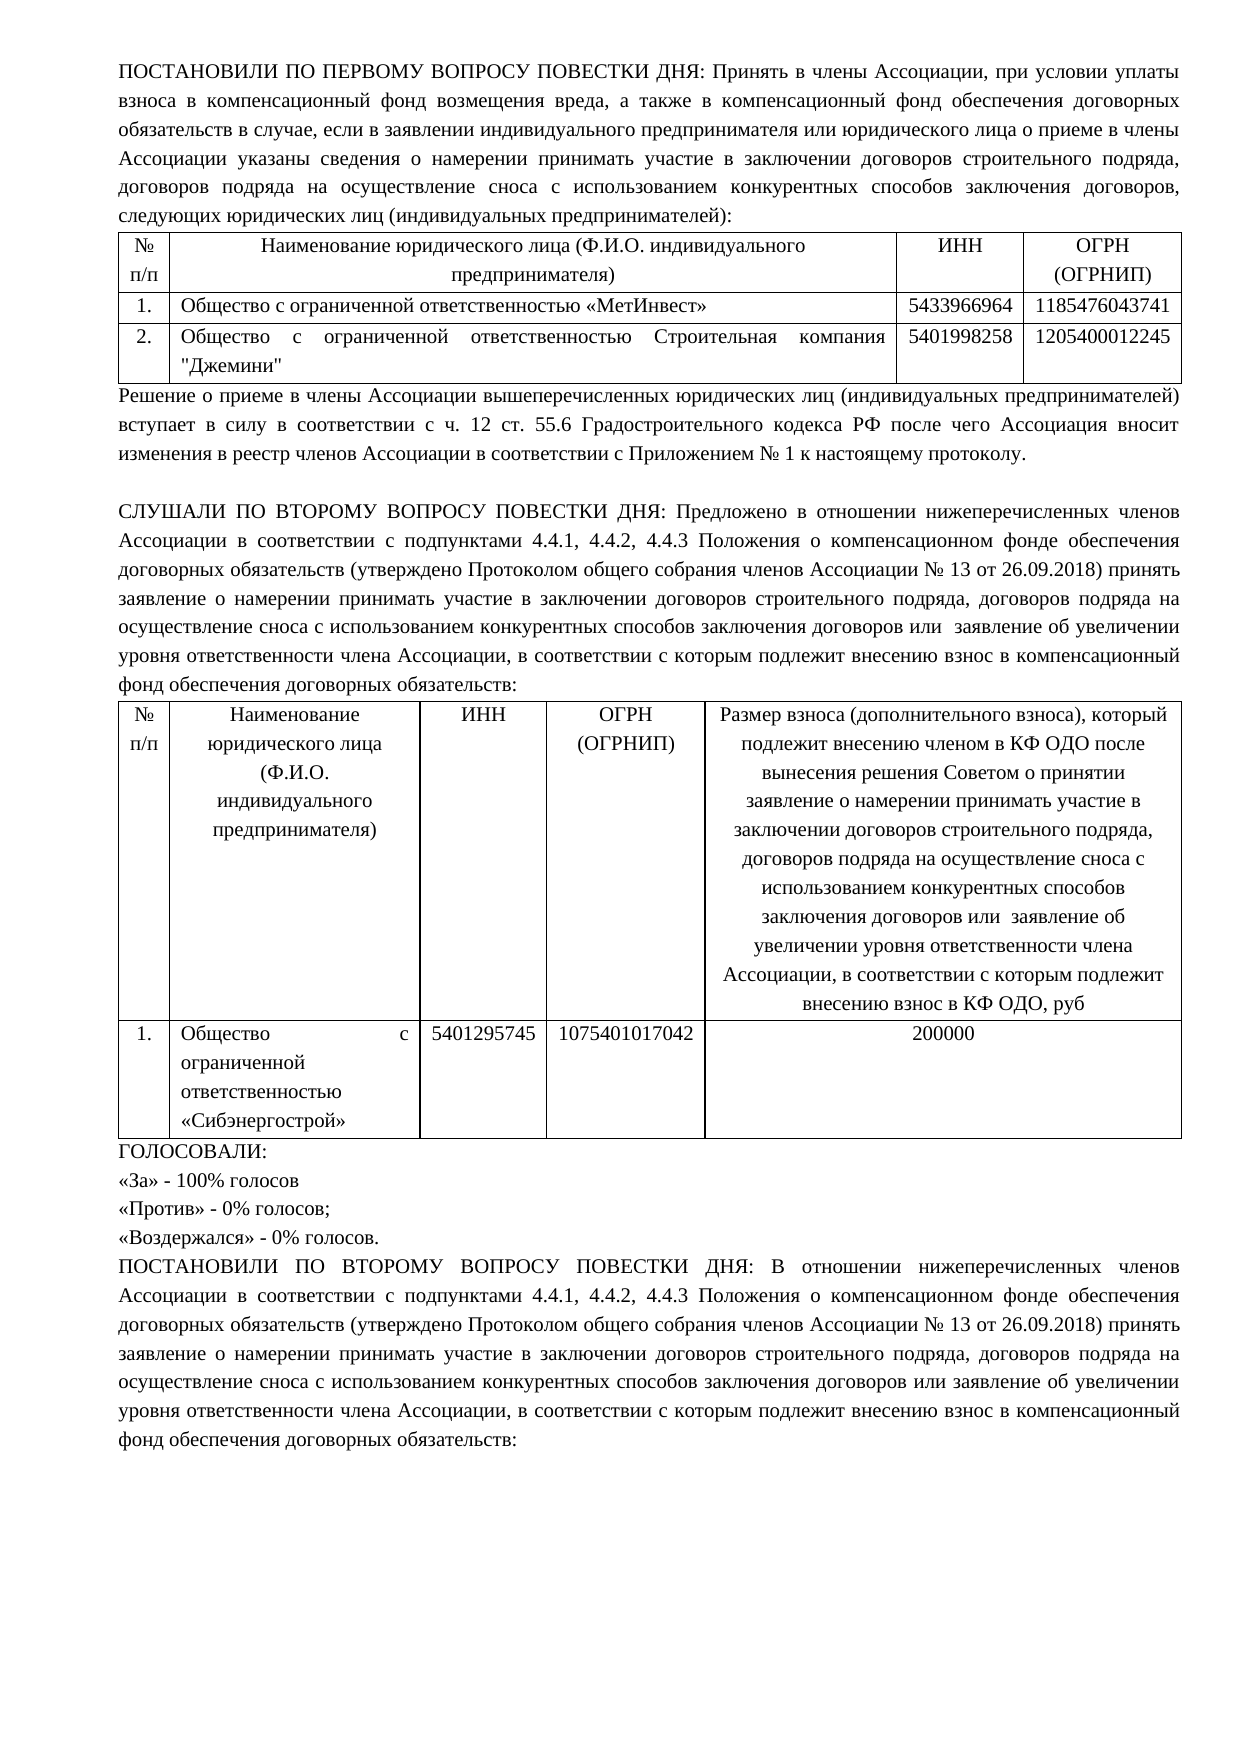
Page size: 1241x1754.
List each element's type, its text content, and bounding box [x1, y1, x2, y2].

table_cell 1075401017042 [547, 1021, 704, 1138]
table_cell 1. [119, 1021, 169, 1138]
table_cell 200000 [706, 1021, 1181, 1138]
text Решение о приеме в члены Ассоциации вышеперечисленных юридических лиц (индивидуальных предпринимателей) вступает в силу в соответствии с ч. 12 ст. 55.6 Градостроительного кодекса РФ после чего Ассоциация вносит изменения в реестр членов Ассоциации в соответствии с Приложением № 1 к настоящему протоколу. [118, 384, 1181, 465]
table_header Наименование юридического лица (Ф.И.О. индивидуального предпринимателя) [170, 233, 896, 292]
text «Воздержался» - 0% голосов. [118, 1225, 1181, 1249]
table_header ОГРН (ОГРНИП) [547, 702, 704, 1020]
table_header ИНН [897, 233, 1023, 292]
table_cell Общество с ограниченной ответственностью «Сибэнергострой» [170, 1021, 419, 1138]
table_cell 5401998258 [897, 324, 1023, 382]
table_header ОГРН (ОГРНИП) [1024, 233, 1181, 292]
table_header Размер взноса (дополнительного взноса), который подлежит внесению членом в КФ ОДО после вынесения решения Советом о принятии заявление о намерении принимать участие в заключении договоров строительного подряда, договоров подряда на осуществление сноса с использованием конкурентных способов заключения договоров или заявление об увеличении уровня ответственности члена Ассоциации, в соответствии с которым подлежит внесению взнос в КФ ОДО, руб [706, 702, 1181, 1020]
table_cell 1185476043741 [1024, 293, 1181, 323]
table_cell 5401295745 [421, 1021, 546, 1138]
table_header ИНН [421, 702, 546, 1020]
table_cell Общество с ограниченной ответственностью «МетИнвест» [170, 293, 896, 323]
table_cell 1. [119, 293, 169, 323]
text ПОСТАНОВИЛИ ПО ПЕРВОМУ ВОПРОСУ ПОВЕСТКИ ДНЯ: Принять в члены Ассоциации, при условии уплаты взноса в компенсационный фонд возмещения вреда, а также в компенсационный фонд обеспечения договорных обязательств в случае, если в заявлении индивидуального предпринимателя или юридического лица о приеме в члены Ассоциации указаны сведения о намерении принимать участие в заключении договоров строительного подряда, договоров подряда на осуществление сноса с использованием конкурентных способов заключения договоров, следующих юридических лиц (индивидуальных предпринимателей): [118, 59, 1181, 227]
table_cell 5433966964 [897, 293, 1023, 323]
table_cell 1205400012245 [1024, 324, 1181, 382]
table_header № п/п [119, 702, 169, 1020]
text СЛУШАЛИ ПО ВТОРОМУ ВОПРОСУ ПОВЕСТКИ ДНЯ: Предложено в отношении нижеперечисленных членов Ассоциации в соответствии с подпунктами 4.4.1, 4.4.2, 4.4.3 Положения о компенсационном фонде обеспечения договорных обязательств (утверждено Протоколом общего собрания членов Ассоциации № 13 от 26.09.2018) принять заявление о намерении принимать участие в заключении договоров строительного подряда, договоров подряда на осуществление сноса с использованием конкурентных способов заключения договоров или заявление об увеличении уровня ответственности члена Ассоциации, в соответствии с которым подлежит внесению взнос в компенсационный фонд обеспечения договорных обязательств: [118, 499, 1181, 696]
table_header Наименование юридического лица (Ф.И.О. индивидуального предпринимателя) [170, 702, 419, 1020]
text «За» - 100% голосов [118, 1167, 1181, 1192]
text ПОСТАНОВИЛИ ПО ВТОРОМУ ВОПРОСУ ПОВЕСТКИ ДНЯ: В отношении нижеперечисленных членов Ассоциации в соответствии с подпунктами 4.4.1, 4.4.2, 4.4.3 Положения о компенсационном фонде обеспечения договорных обязательств (утверждено Протоколом общего собрания членов Ассоциации № 13 от 26.09.2018) принять заявление о намерении принимать участие в заключении договоров строительного подряда, договоров подряда на осуществление сноса с использованием конкурентных способов заключения договоров или заявление об увеличении уровня ответственности члена Ассоциации, в соответствии с которым подлежит внесению взнос в компенсационный фонд обеспечения договорных обязательств: [118, 1254, 1181, 1451]
text ГОЛОСОВАЛИ: [118, 1139, 1181, 1163]
table_cell 2. [119, 324, 169, 382]
table_header № п/п [119, 233, 169, 292]
text «Против» - 0% голосов; [118, 1196, 1181, 1220]
table_cell Общество с ограниченной ответственностью Строительная компания "Джемини" [170, 324, 896, 382]
